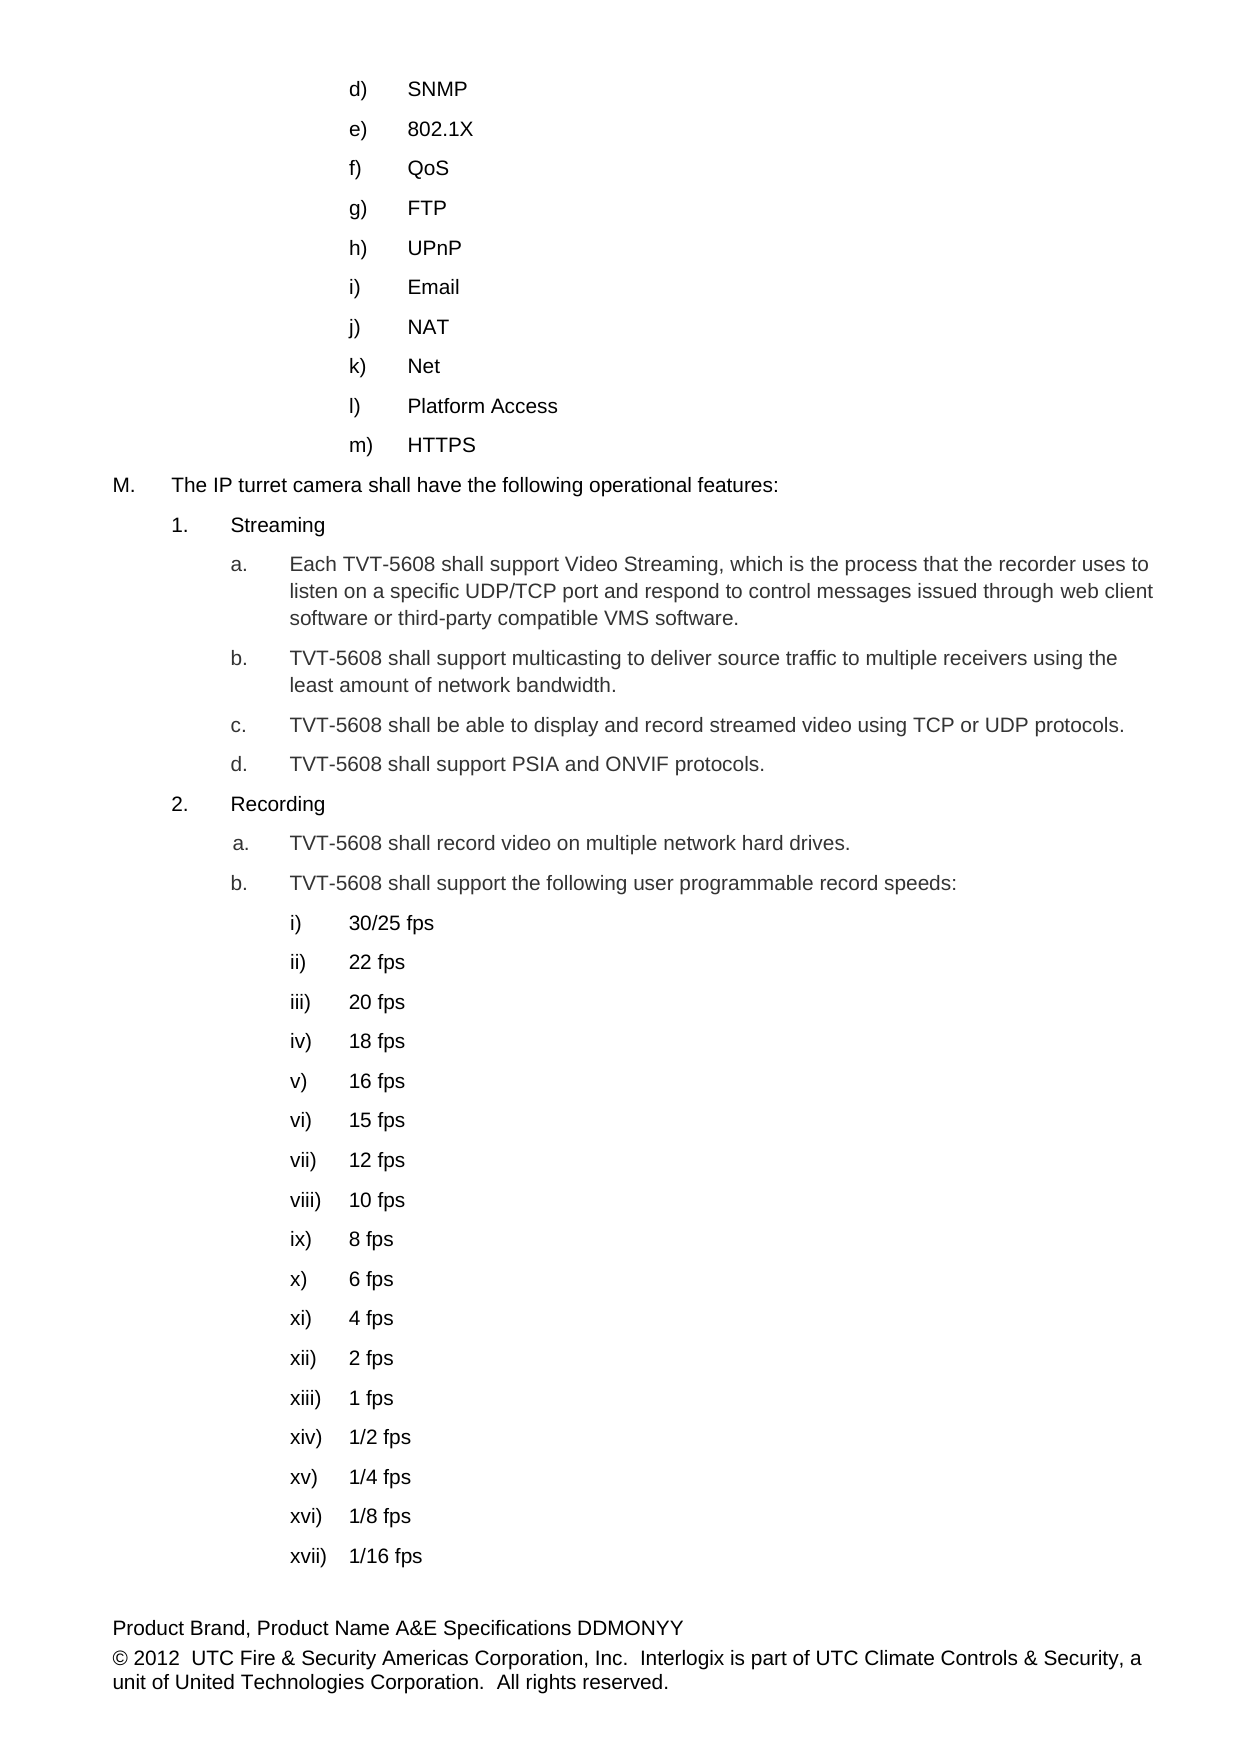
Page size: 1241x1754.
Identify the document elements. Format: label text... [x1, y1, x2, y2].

subtitle 22 fps [290, 948, 1165, 975]
subtitle TVT-5608 shall support PSIA and ONVIF protocols. [230, 750, 1165, 777]
subtitle SNMP [349, 75, 1165, 102]
subtitle 8 fps [290, 1225, 1165, 1252]
subtitle 802.1X [349, 114, 1165, 142]
subtitle Platform Access [349, 392, 1165, 419]
subtitle 1/8 fps [290, 1502, 1165, 1529]
subtitle 16 fps [290, 1067, 1165, 1094]
subtitle QoS [349, 154, 1165, 181]
subtitle FTP [349, 194, 1165, 221]
subtitle UPnP [349, 233, 1165, 260]
subtitle NAT [349, 312, 1165, 339]
subtitle The IP turret camera shall have the following operational features: [112, 471, 1165, 498]
subtitle Each TVT-5608 shall support Video Streaming, which is the process that the recorder uses to listen on a specific UDP/TCP port and respond to control messages issued through web client software or third-party compatible VMS software. [230, 550, 1165, 631]
subtitle 30/25 fps [290, 908, 1165, 935]
subtitle 2 fps [290, 1344, 1165, 1371]
subtitle 4 fps [290, 1304, 1165, 1331]
subtitle TVT-5608 shall record video on multiple network hard drives. [232, 829, 1165, 856]
subtitle Net [349, 352, 1165, 379]
subtitle HTTPS [349, 431, 1165, 458]
subtitle 20 fps [290, 987, 1165, 1014]
subtitle TVT-5608 shall be able to display and record streamed video using TCP or UDP protocols. [230, 710, 1165, 737]
subtitle 10 fps [290, 1185, 1165, 1212]
subtitle 6 fps [290, 1264, 1165, 1292]
subtitle 1/2 fps [290, 1423, 1165, 1450]
subtitle 15 fps [290, 1106, 1165, 1133]
subtitle 1/16 fps [290, 1542, 1165, 1569]
subtitle Streaming [171, 510, 1165, 537]
subtitle 1 fps [290, 1383, 1165, 1410]
subtitle TVT-5608 shall support multicasting to deliver source traffic to multiple receivers using the least amount of network bandwidth. [230, 644, 1165, 698]
subtitle TVT-5608 shall support the following user programmable record speeds: [230, 869, 1165, 896]
subtitle 1/4 fps [290, 1462, 1165, 1489]
subtitle Recording [171, 789, 1165, 817]
subtitle 18 fps [290, 1027, 1165, 1054]
subtitle 12 fps [290, 1146, 1165, 1173]
subtitle Email [349, 273, 1165, 300]
